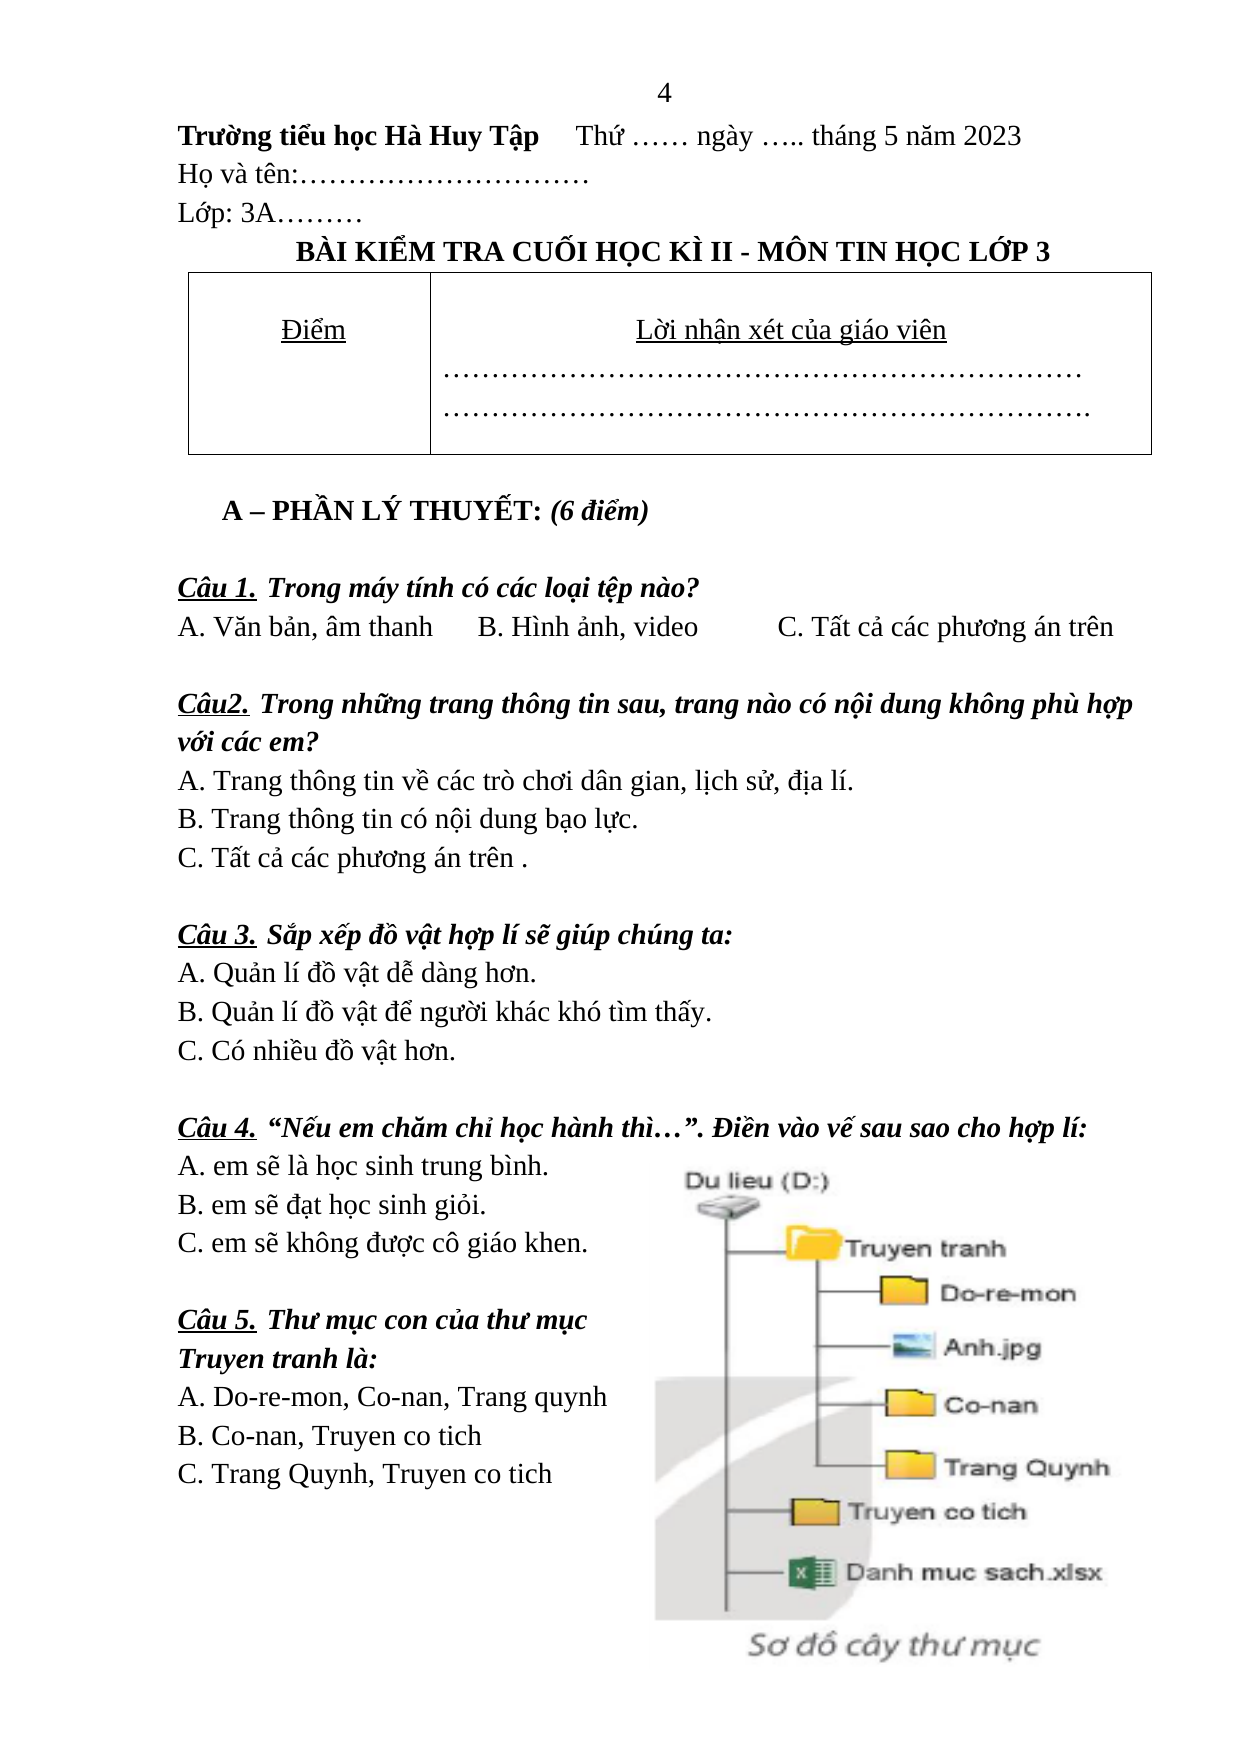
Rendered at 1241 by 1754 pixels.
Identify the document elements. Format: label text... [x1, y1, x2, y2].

table_header Lời nhận xét của giáo viên ………………………………………………………… …………………………………………………………. [431, 273, 1151, 453]
text Câu 4. “Nếu em chăm chỉ học hành thì…”. Điền vào vế sau sao cho hợp lí: [177, 1110, 1152, 1143]
text C. Có nhiều đồ vật hơn. [177, 1033, 1152, 1066]
text A – PHẦN LÝ THUYẾT: (6 điểm) [177, 493, 1152, 527]
text B. Trang thông tin có nội dung bạo lực. [177, 801, 1152, 835]
text C. em sẽ không được cô giáo khen. [177, 1225, 648, 1259]
text A. Quản lí đồ vật dễ dàng hơn. [177, 956, 1152, 989]
text Trường tiểu học Hà Huy Tập Thứ …… ngày ….. tháng 5 năm 2023 [177, 118, 1152, 152]
text Họ và tên:………………………… [177, 157, 1152, 190]
text B. Quản lí đồ vật để người khác khó tìm thấy. [177, 994, 1152, 1028]
text Câu 3. Sắp xếp đồ vật hợp lí sẽ giúp chúng ta: [177, 917, 1152, 951]
text C. Tất cả các phương án trên . [177, 840, 1152, 873]
text Lớp: 3A……… [177, 195, 1152, 229]
text Câu 1. Trong máy tính có các loại tệp nào? [177, 570, 1152, 604]
picture [648, 1163, 1186, 1669]
text A. Văn bản, âm thanh B. Hình ảnh, video C. Tất cả các phương án trên [177, 609, 1152, 642]
text C. Trang Quynh, Truyen co tich [177, 1457, 648, 1490]
text A. em sẽ là học sinh trung bình. [177, 1148, 1152, 1182]
text A. Trang thông tin về các trò chơi dân gian, lịch sử, địa lí. [177, 763, 1152, 796]
text BÀI KIỂM TRA CUỐI HỌC KÌ II - MÔN TIN HỌC LỚP 3 [177, 234, 1152, 267]
text A. Do-re-mon, Co-nan, Trang quynh [177, 1379, 648, 1413]
table_header Điểm [189, 273, 430, 453]
text B. em sẽ đạt học sinh giỏi. [177, 1187, 648, 1220]
text Câu 5. Thư mục con của thư mục Truyen tranh là: [177, 1302, 648, 1374]
text B. Co-nan, Truyen co tich [177, 1418, 648, 1452]
text Câu2. Trong những trang thông tin sau, trang nào có nội dung không phù hợp với các em? [177, 686, 1152, 758]
